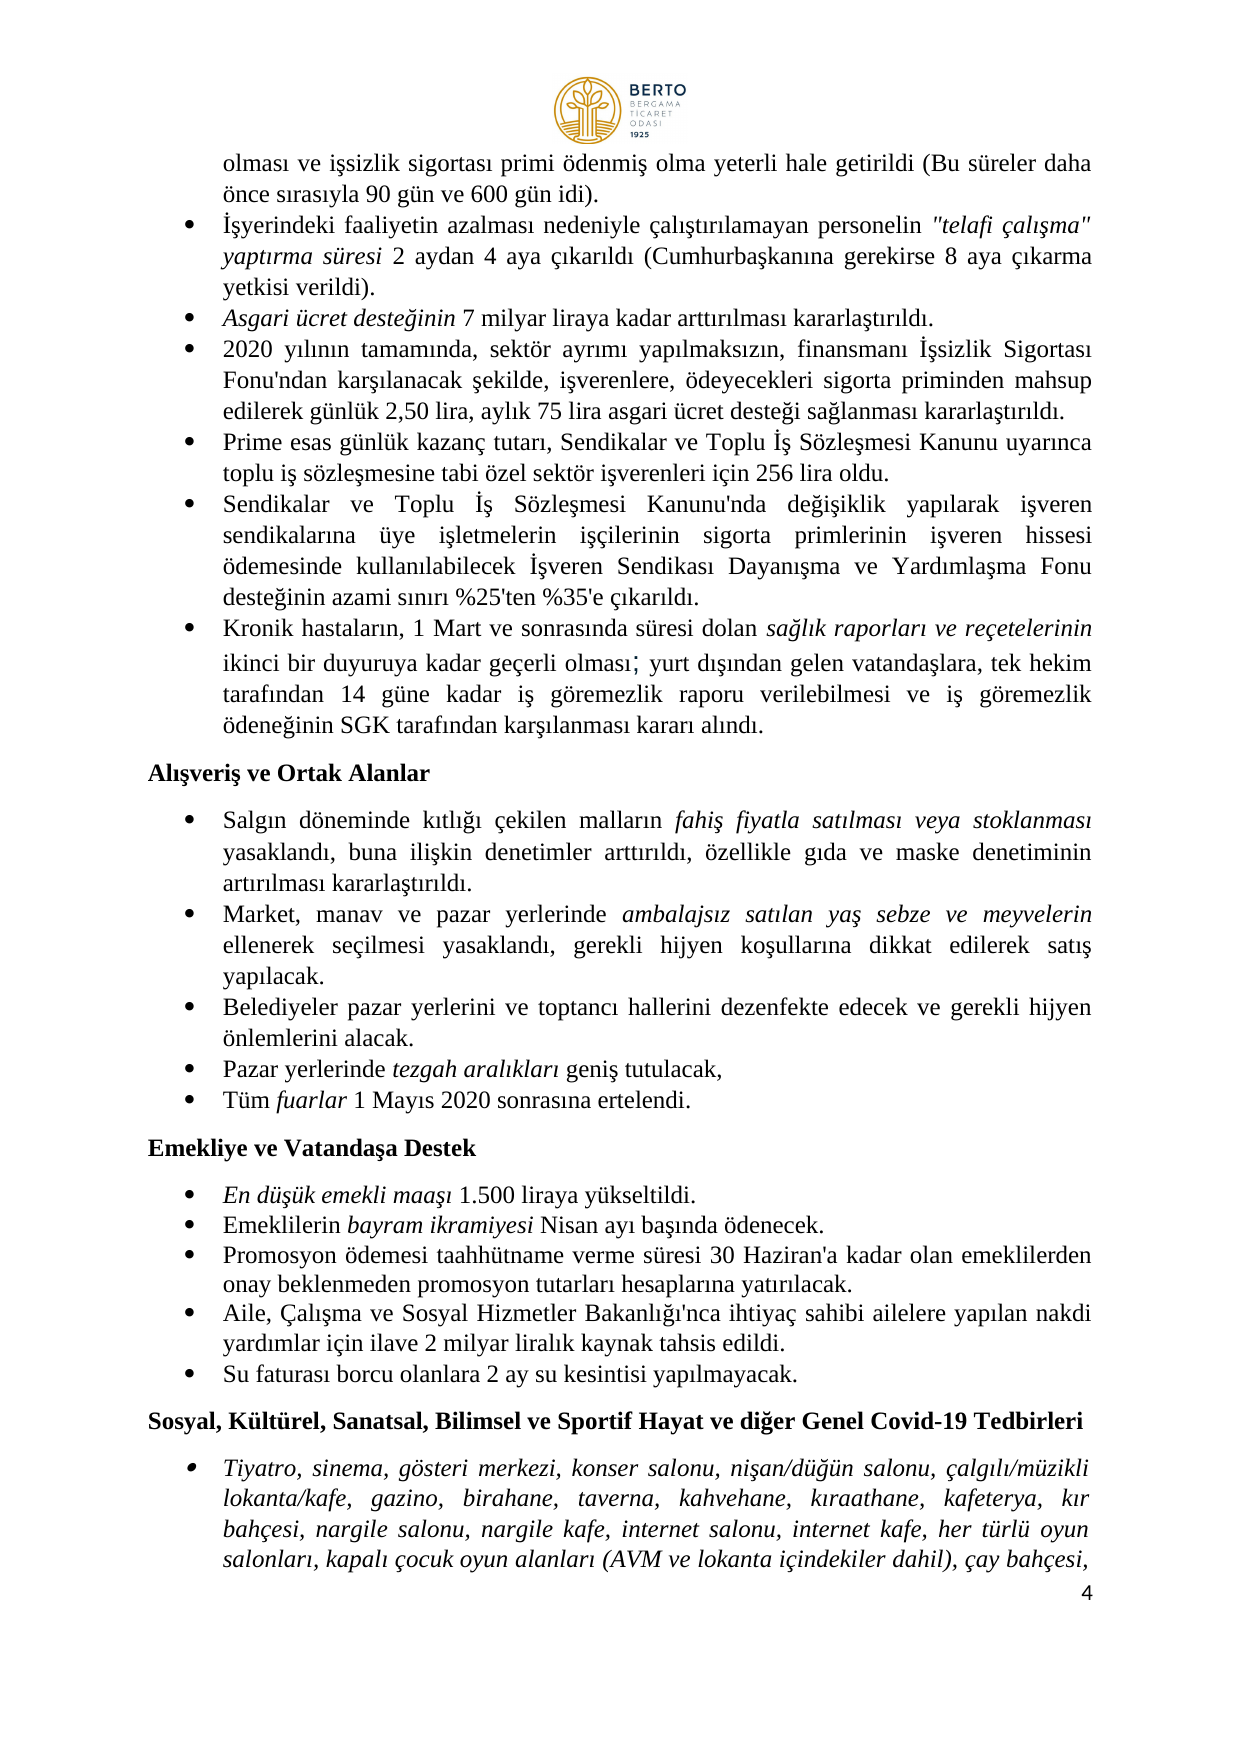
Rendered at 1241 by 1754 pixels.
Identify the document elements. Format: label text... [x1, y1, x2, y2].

list Tüm fuarlar 1 Mayıs 2020 sonrasına ertelendi. [185, 1085, 1093, 1114]
list Prime esas günlük kazanç tutarı, Sendikalar ve Toplu İş Sözleşmesi Kanunu uyarınca toplu iş sözleşmesine tabi özel sektör işverenleri için 256 lira oldu. [185, 427, 1093, 487]
text Alışveriş ve Ortak Alanlar [148, 758, 1093, 787]
list Aile, Çalışma ve Sosyal Hizmetler Bakanlığı'nca ihtiyaç sahibi ailelere yapılan nakdi yardımlar için ilave 2 milyar liralık kaynak tahsis edildi. [185, 1298, 1093, 1357]
list Kronik hastaların, 1 Mart ve sonrasında süresi dolan sağlık raporları ve reçetelerinin ikinci bir duyuruya kadar geçerli olması; yurt dışından gelen vatandaşlara, tek hekim tarafından 14 güne kadar iş göremezlik raporu verilebilmesi ve iş göremezlik ödeneğinin SGK tarafından karşılanması kararı alındı. [185, 613, 1093, 739]
picture [552, 73, 689, 144]
text Sosyal, Kültürel, Sanatsal, Bilimsel ve Sportif Hayat ve diğer Genel Covid-19 Tedbirleri [148, 1406, 1093, 1435]
list 2020 yılının tamamında, sektör ayrımı yapılmaksızın, finansmanı İşsizlik Sigortası Fonu'ndan karşılanacak şekilde, işverenlere, ödeyecekleri sigorta priminden mahsup edilerek günlük 2,50 lira, aylık 75 lira asgari ücret desteği sağlanması kararlaştırıldı. [185, 334, 1093, 425]
list Market, manav ve pazar yerlerinde ambalajsız satılan yaş sebze ve meyvelerin ellenerek seçilmesi yasaklandı, gerekli hijyen koşullarına dikkat edilerek satış yapılacak. [185, 899, 1093, 989]
list Belediyeler pazar yerlerini ve toptancı hallerini dezenfekte edecek ve gerekli hijyen önlemlerini alacak. [185, 992, 1093, 1052]
list Emeklilerin bayram ikramiyesi Nisan ayı başında ödenecek. [185, 1210, 1093, 1239]
list Salgın döneminde kıtlığı çekilen malların fahiş fiyatla satılması veya stoklanması yasaklandı, buna ilişkin denetimler arttırıldı, özellikle gıda ve maske denetiminin artırılması kararlaştırıldı. [185, 806, 1093, 896]
list İşyerindeki faaliyetin azalması nedeniyle çalıştırılamayan personelin "telafi çalışma" yaptırma süresi 2 aydan 4 aya çıkarıldı (Cumhurbaşkanına gerekirse 8 aya çıkarma yetkisi verildi). [185, 210, 1093, 301]
list En düşük emekli maaşı 1.500 liraya yükseltildi. [185, 1180, 1093, 1208]
list Pazar yerlerinde tezgah aralıkları geniş tutulacak, [185, 1054, 1093, 1083]
list Sendikalar ve Toplu İş Sözleşmesi Kanunu'nda değişiklik yapılarak işveren sendikalarına üye işletmelerin işçilerinin sigorta primlerinin işveren hissesi ödemesinde kullanılabilecek İşveren Sendikası Dayanışma ve Yardımlaşma Fonu desteğinin azami sınırı %25'ten %35'e çıkarıldı. [185, 489, 1093, 611]
list Su faturası borcu olanlara 2 ay su kesintisi yapılmayacak. [185, 1359, 1093, 1388]
text Emekliye ve Vatandaşa Destek [148, 1133, 1093, 1161]
list Promosyon ödemesi taahhütname verme süresi 30 Haziran'a kadar olan emeklilerden onay beklenmeden promosyon tutarları hesaplarına yatırılacak. [185, 1241, 1093, 1298]
list Asgari ücret desteğinin 7 milyar liraya kadar arttırılması kararlaştırıldı. [185, 303, 1093, 332]
